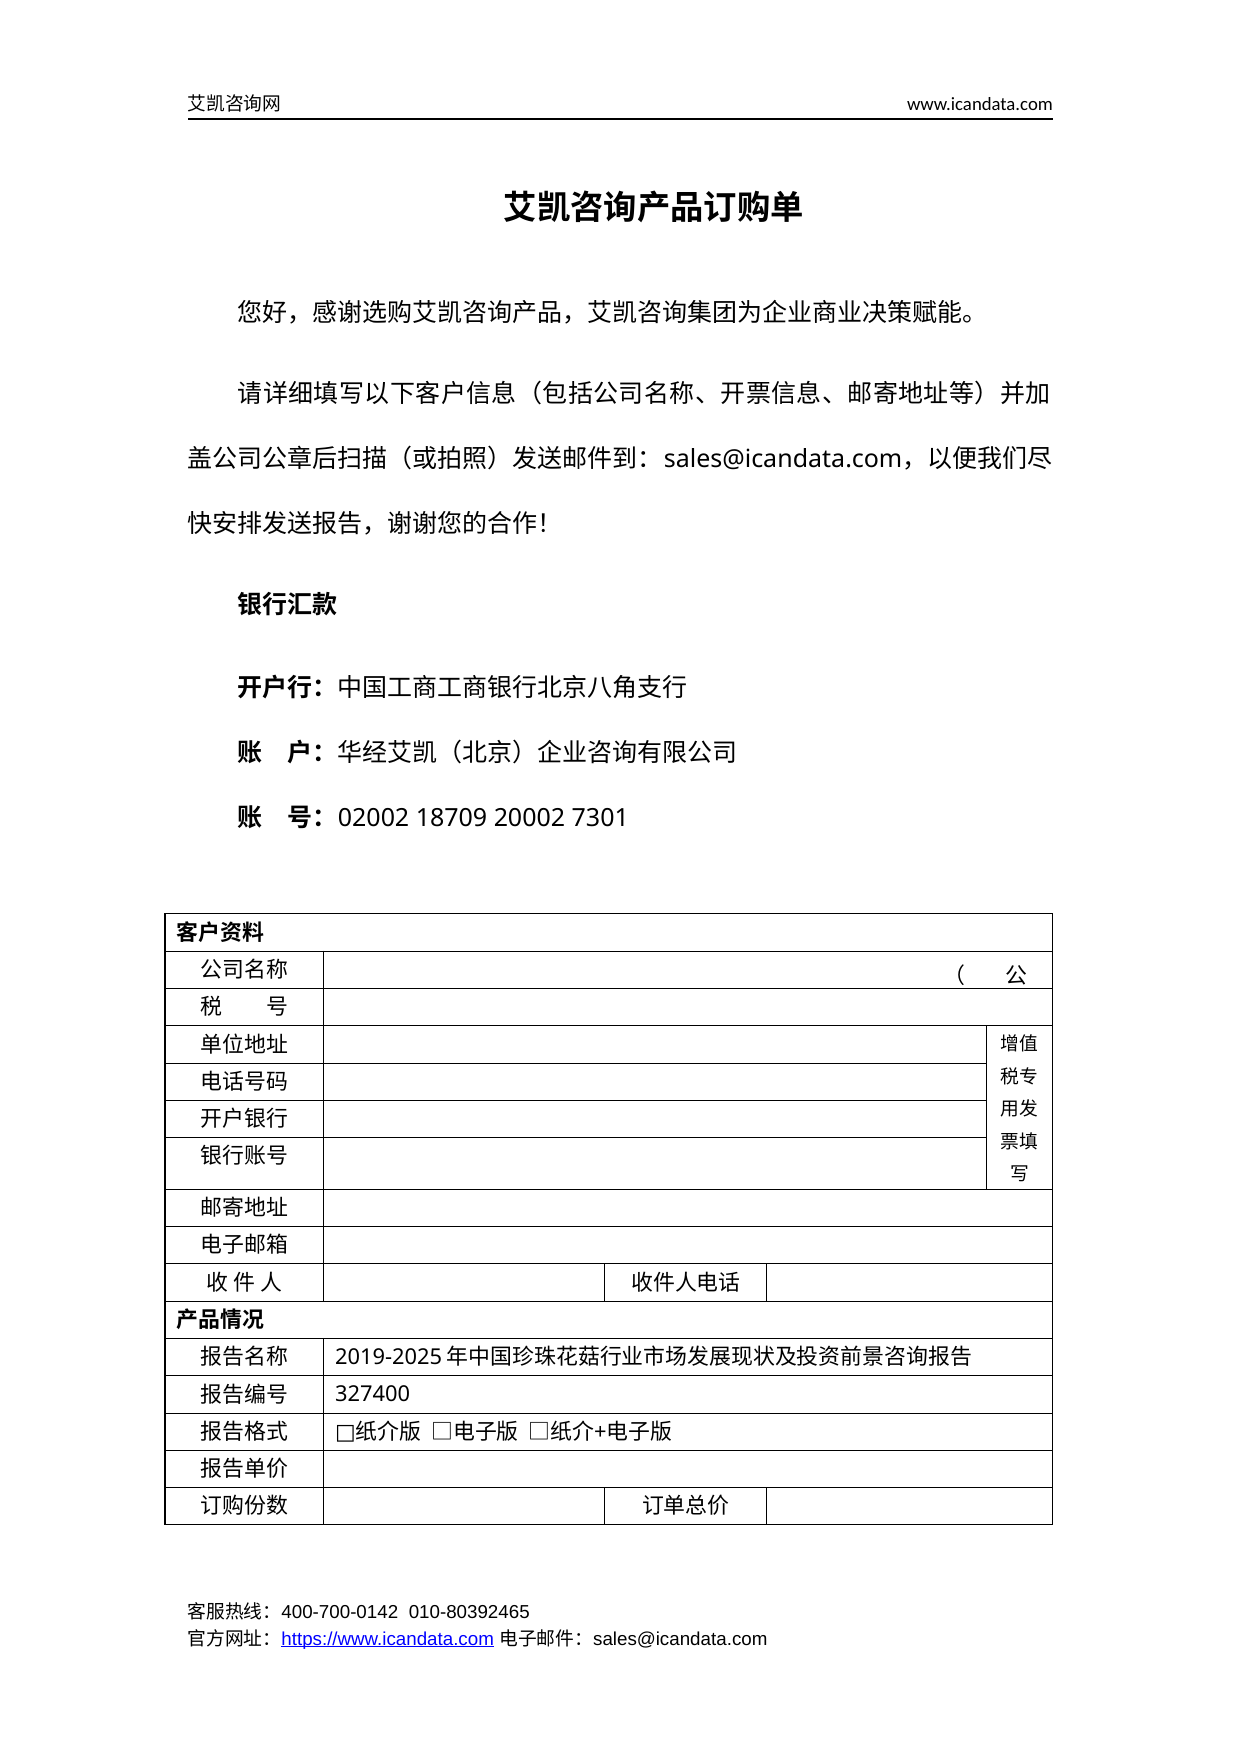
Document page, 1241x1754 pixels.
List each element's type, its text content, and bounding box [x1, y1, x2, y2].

table_cell 订购份数 [166, 1488, 323, 1524]
table_cell 订单总价 [605, 1488, 766, 1524]
table_cell □纸介版 □电子版 □纸介+电子版 [324, 1414, 1052, 1450]
table_cell 单位地址 [166, 1026, 323, 1062]
table_cell [324, 952, 1052, 988]
table_cell 报告编号 [166, 1376, 323, 1412]
text 账 户：华经艾凯（北京）企业咨询有限公司 [187, 718, 1053, 783]
text 请详细填写以下客户信息（包括公司名称、开票信息、邮寄地址等）并加盖公司公章后扫描（或拍照）发送邮件到：sales@icandata.com，以便我们尽快安排发送报告，谢谢您的合作！ [187, 359, 1053, 554]
table_cell 增值税专用发票填写 [987, 1026, 1052, 1189]
table_cell 2019-2025年中国珍珠花菇行业市场发展现状及投资前景咨询报告 [324, 1339, 1052, 1375]
table_cell 开户银行 [166, 1101, 323, 1137]
table_cell [324, 1227, 1052, 1263]
table_cell [324, 1101, 986, 1137]
table_header 客户资料 [166, 914, 1052, 951]
table_cell 报告格式 [166, 1414, 323, 1450]
text 艾凯咨询产品订购单 [187, 172, 1053, 237]
table_cell [324, 1138, 986, 1189]
table_cell [324, 1026, 986, 1062]
table_cell 公司名称 [166, 952, 323, 988]
table_cell [324, 989, 1052, 1025]
text 开户行：中国工商工商银行北京八角支行 [187, 653, 1053, 718]
table_cell 产品情况 [166, 1302, 1052, 1338]
table_cell [324, 1451, 1052, 1487]
table_cell 327400 [324, 1376, 1052, 1412]
text 您好，感谢选购艾凯咨询产品，艾凯咨询集团为企业商业决策赋能。 [187, 278, 1053, 343]
table_cell [324, 1064, 986, 1100]
table_cell 报告单价 [166, 1451, 323, 1487]
table_cell 收件人电话 [605, 1264, 766, 1301]
table_cell 电话号码 [166, 1064, 323, 1100]
table_cell 银行账号 [166, 1138, 323, 1189]
table_cell [767, 1488, 1052, 1524]
table_cell 报告名称 [166, 1339, 323, 1375]
table_cell 电子邮箱 [166, 1227, 323, 1263]
table_cell 税 号 [166, 989, 323, 1025]
table_cell [324, 1488, 604, 1524]
table_cell [324, 1264, 604, 1301]
text 账 号：02002 18709 20002 7301 [187, 783, 1053, 848]
table_cell [324, 1190, 1052, 1226]
text 银行汇款 [187, 570, 1053, 635]
table_cell 邮寄地址 [166, 1190, 323, 1226]
table_cell 收 件 人 [166, 1264, 323, 1301]
table_cell [767, 1264, 1052, 1301]
